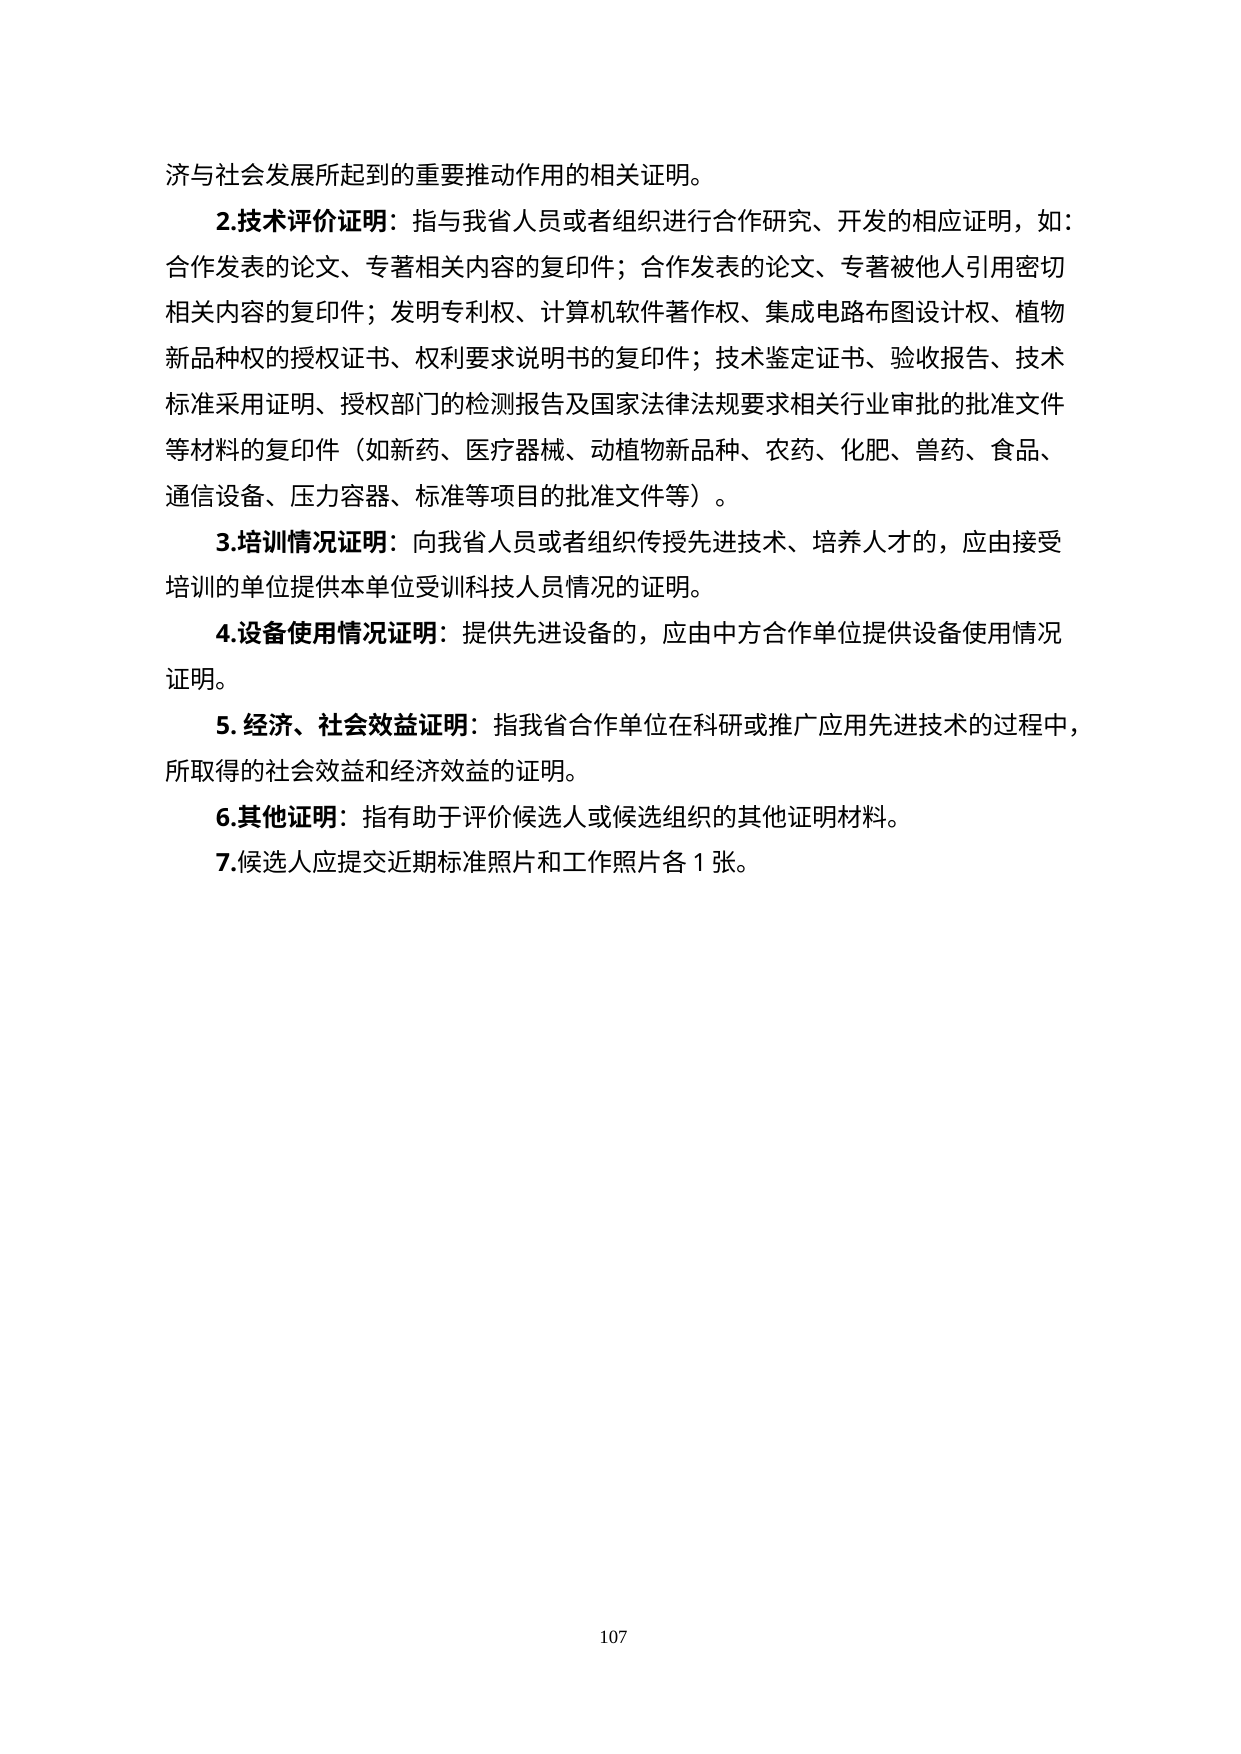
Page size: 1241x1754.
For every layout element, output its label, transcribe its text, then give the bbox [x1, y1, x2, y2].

text 5. 经济、社会效益证明：指我省合作单位在科研或推广应用先进技术的过程中，所取得的社会效益和经济效益的证明。 [165, 698, 1075, 789]
text 6.其他证明：指有助于评价候选人或候选组织的其他证明材料。 [165, 789, 1075, 835]
text 4.设备使用情况证明：提供先进设备的，应由中方合作单位提供设备使用情况证明。 [165, 606, 1075, 698]
text 2.技术评价证明：指与我省人员或者组织进行合作研究、开发的相应证明，如：合作发表的论文、专著相关内容的复印件；合作发表的论文、专著被他人引用密切相关内容的复印件；发明专利权、计算机软件著作权、集成电路布图设计权、植物新品种权的授权证书、权利要求说明书的复印件；技术鉴定证书、验收报告、技术标准采用证明、授权部门的检测报告及国家法律法规要求相关行业审批的批准文件等材料的复印件（如新药、医疗器械、动植物新品种、农药、化肥、兽药、食品、通信设备、压力容器、标准等项目的批准文件等）。 [165, 193, 1075, 514]
text 7.候选人应提交近期标准照片和工作照片各1张。 [165, 835, 1075, 881]
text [165, 148, 1075, 193]
text 3.培训情况证明：向我省人员或者组织传授先进技术、培养人才的，应由接受培训的单位提供本单位受训科技人员情况的证明。 [165, 514, 1075, 606]
